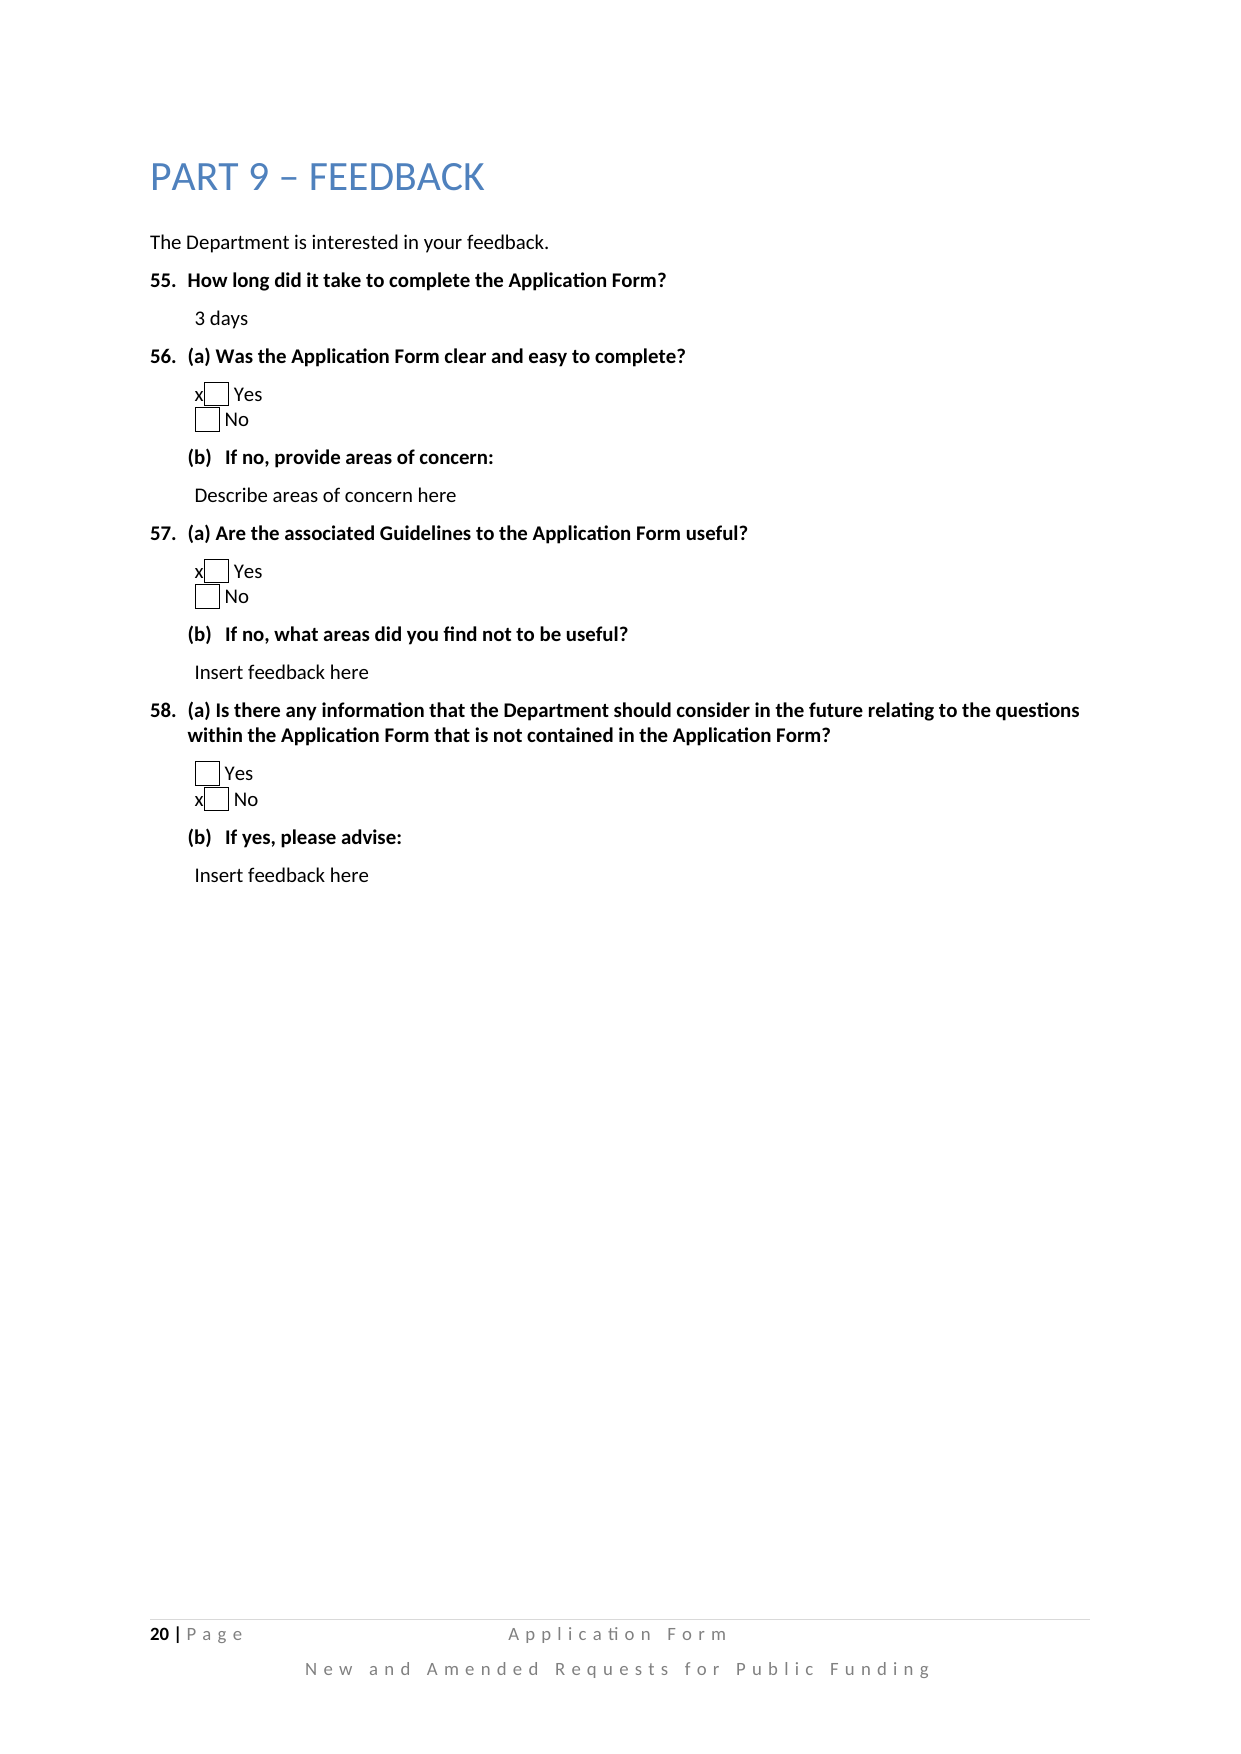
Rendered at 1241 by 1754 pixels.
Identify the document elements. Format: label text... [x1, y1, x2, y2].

text x Yes [194, 381, 1090, 406]
text Yes [220, 761, 1090, 786]
text Describe areas of concern here [194, 482, 1090, 508]
subtitle If no, what areas did you find not to be useful? [187, 621, 1090, 647]
text 3 days [194, 305, 1090, 331]
subtitle How long did it take to complete the Application Form? [150, 267, 1090, 293]
subtitle If no, provide areas of concern: [187, 444, 1090, 470]
text Insert feedback here [194, 862, 1090, 887]
text No [194, 406, 1090, 432]
subtitle PART 9 – FEEDBACK [150, 150, 1090, 201]
subtitle (a) Was the Application Form clear and easy to complete? [150, 343, 1090, 368]
text Insert feedback here [194, 659, 1090, 685]
subtitle If yes, please advise: [187, 824, 1090, 849]
text The Department is interested in your feedback. [150, 229, 1090, 255]
subtitle (a) Is there any information that the Department should consider in the future relating to the questions within the Application Form that is not contained in the Application Form? [150, 697, 1090, 748]
text x Yes [194, 558, 1090, 583]
subtitle (a) Are the associated Guidelines to the Application Form useful? [150, 520, 1090, 546]
text Yes [196, 762, 219, 785]
text x No [194, 786, 1090, 811]
text No [194, 583, 1090, 609]
